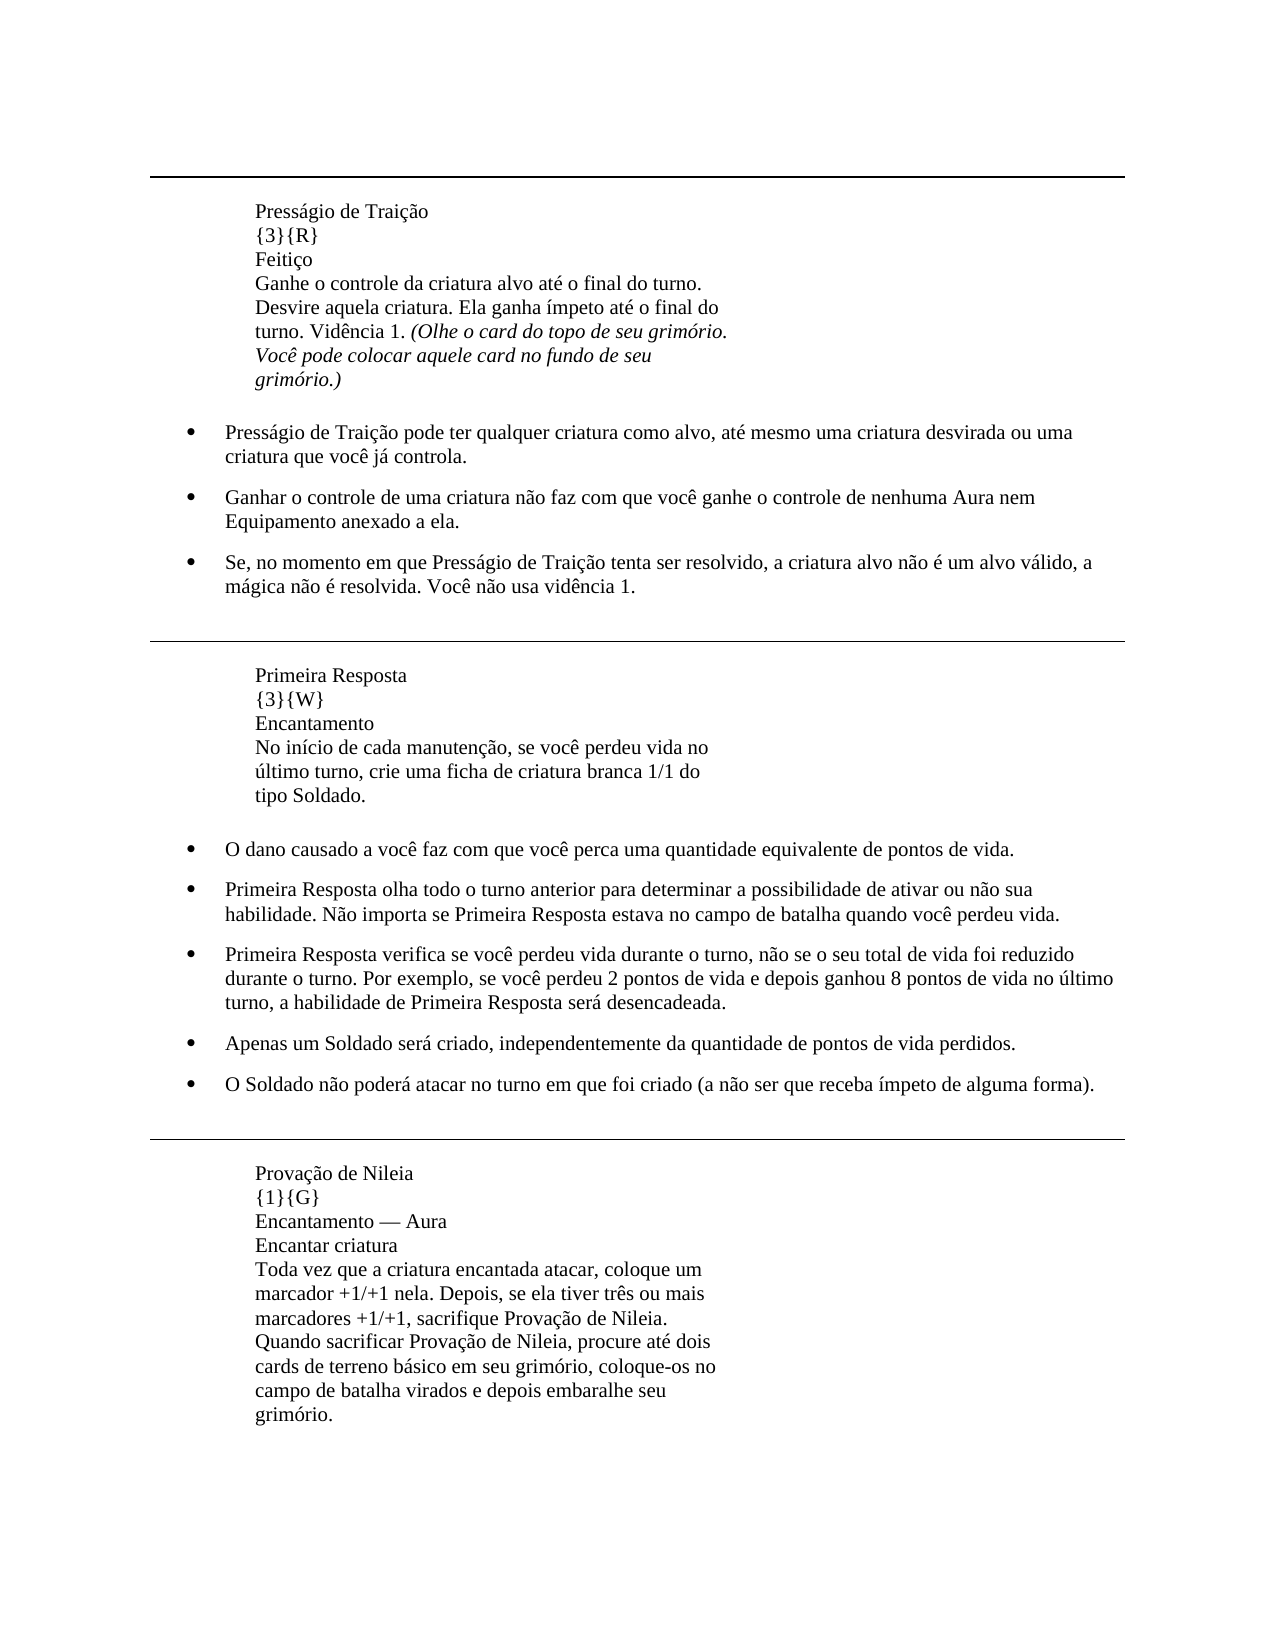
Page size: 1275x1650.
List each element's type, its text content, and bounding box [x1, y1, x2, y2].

list Ganhar o controle de uma criatura não faz com que você ganhe o controle de nenhuma Aura nem Equipamento anexado a ela. [187, 485, 1125, 533]
list O Soldado não poderá atacar no turno em que foi criado (a não ser que receba ímpeto de alguma forma). [187, 1072, 1125, 1096]
text Provação de Nileia {1}{G} Encantamento — Aura Encantar criatura Toda vez que a criatura encantada atacar, coloque um marcador +1/+1 nela. Depois, se ela tiver três ou mais marcadores +1/+1, sacrifique Provação de Nileia. Quando sacrificar Provação de Nileia, procure até dois cards de terreno básico em seu grimório, coloque-os no campo de batalha virados e depois embaralhe seu grimório. [255, 1161, 735, 1426]
list Primeira Resposta verifica se você perdeu vida durante o turno, não se o seu total de vida foi reduzido durante o turno. Por exemplo, se você perdeu 2 pontos de vida e depois ganhou 8 pontos de vida no último turno, a habilidade de Primeira Resposta será desencadeada. [187, 942, 1125, 1014]
text Presságio de Traição {3}{R} Feitiço Ganhe o controle da criatura alvo até o final do turno. Desvire aquela criatura. Ela ganha ímpeto até o final do turno. Vidência 1. (Olhe o card do topo de seu grimório. Você pode colocar aquele card no fundo de seu grimório.) [255, 198, 735, 391]
list O dano causado a você faz com que você perca uma quantidade equivalente de pontos de vida. [187, 837, 1125, 861]
list Se, no momento em que Presságio de Traição tenta ser resolvido, a criatura alvo não é um alvo válido, a mágica não é resolvida. Você não usa vidência 1. [187, 550, 1125, 598]
text Primeira Resposta {3}{W} Encantamento No início de cada manutenção, se você perdeu vida no último turno, crie uma ficha de criatura branca 1/1 do tipo Soldado. [255, 663, 735, 807]
list Presságio de Traição pode ter qualquer criatura como alvo, até mesmo uma criatura desvirada ou uma criatura que você já controla. [187, 420, 1125, 468]
list Primeira Resposta olha todo o turno anterior para determinar a possibilidade de ativar ou não sua habilidade. Não importa se Primeira Resposta estava no campo de batalha quando você perdeu vida. [187, 877, 1125, 926]
list Apenas um Soldado será criado, independentemente da quantidade de pontos de vida perdidos. [187, 1031, 1125, 1055]
